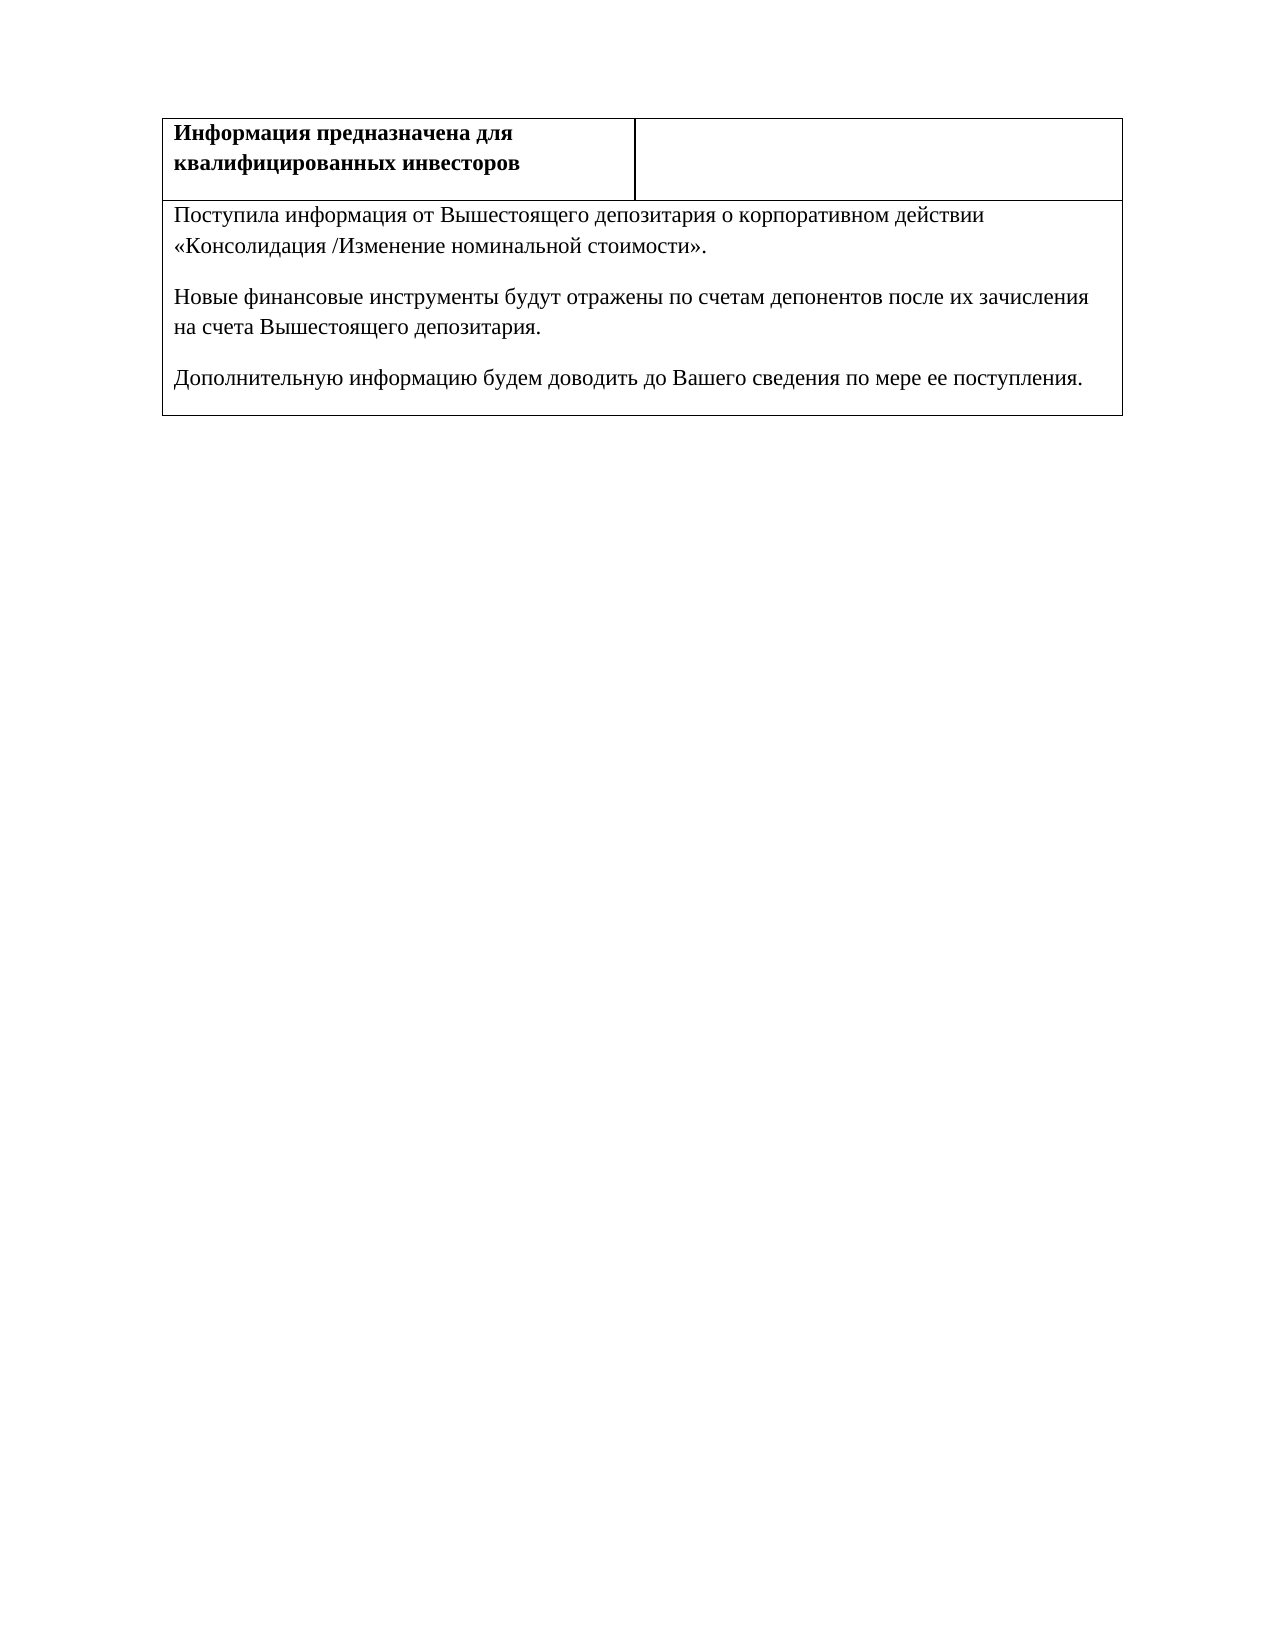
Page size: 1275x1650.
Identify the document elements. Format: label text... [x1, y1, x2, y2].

table_cell Поступила информация от Вышестоящего депозитария о корпоративном действии «Консолидация /Изменение номинальной стоимости». Новые финансовые инструменты будут отражены по счетам депонентов после их зачисления на счета Вышестоящего депозитария. Дополнительную информацию будем доводить до Вашего сведения по мере ее поступления. [163, 201, 1122, 415]
table_cell [636, 119, 1122, 200]
table_cell Информация предназначена для квалифицированных инвесторов [163, 119, 634, 200]
